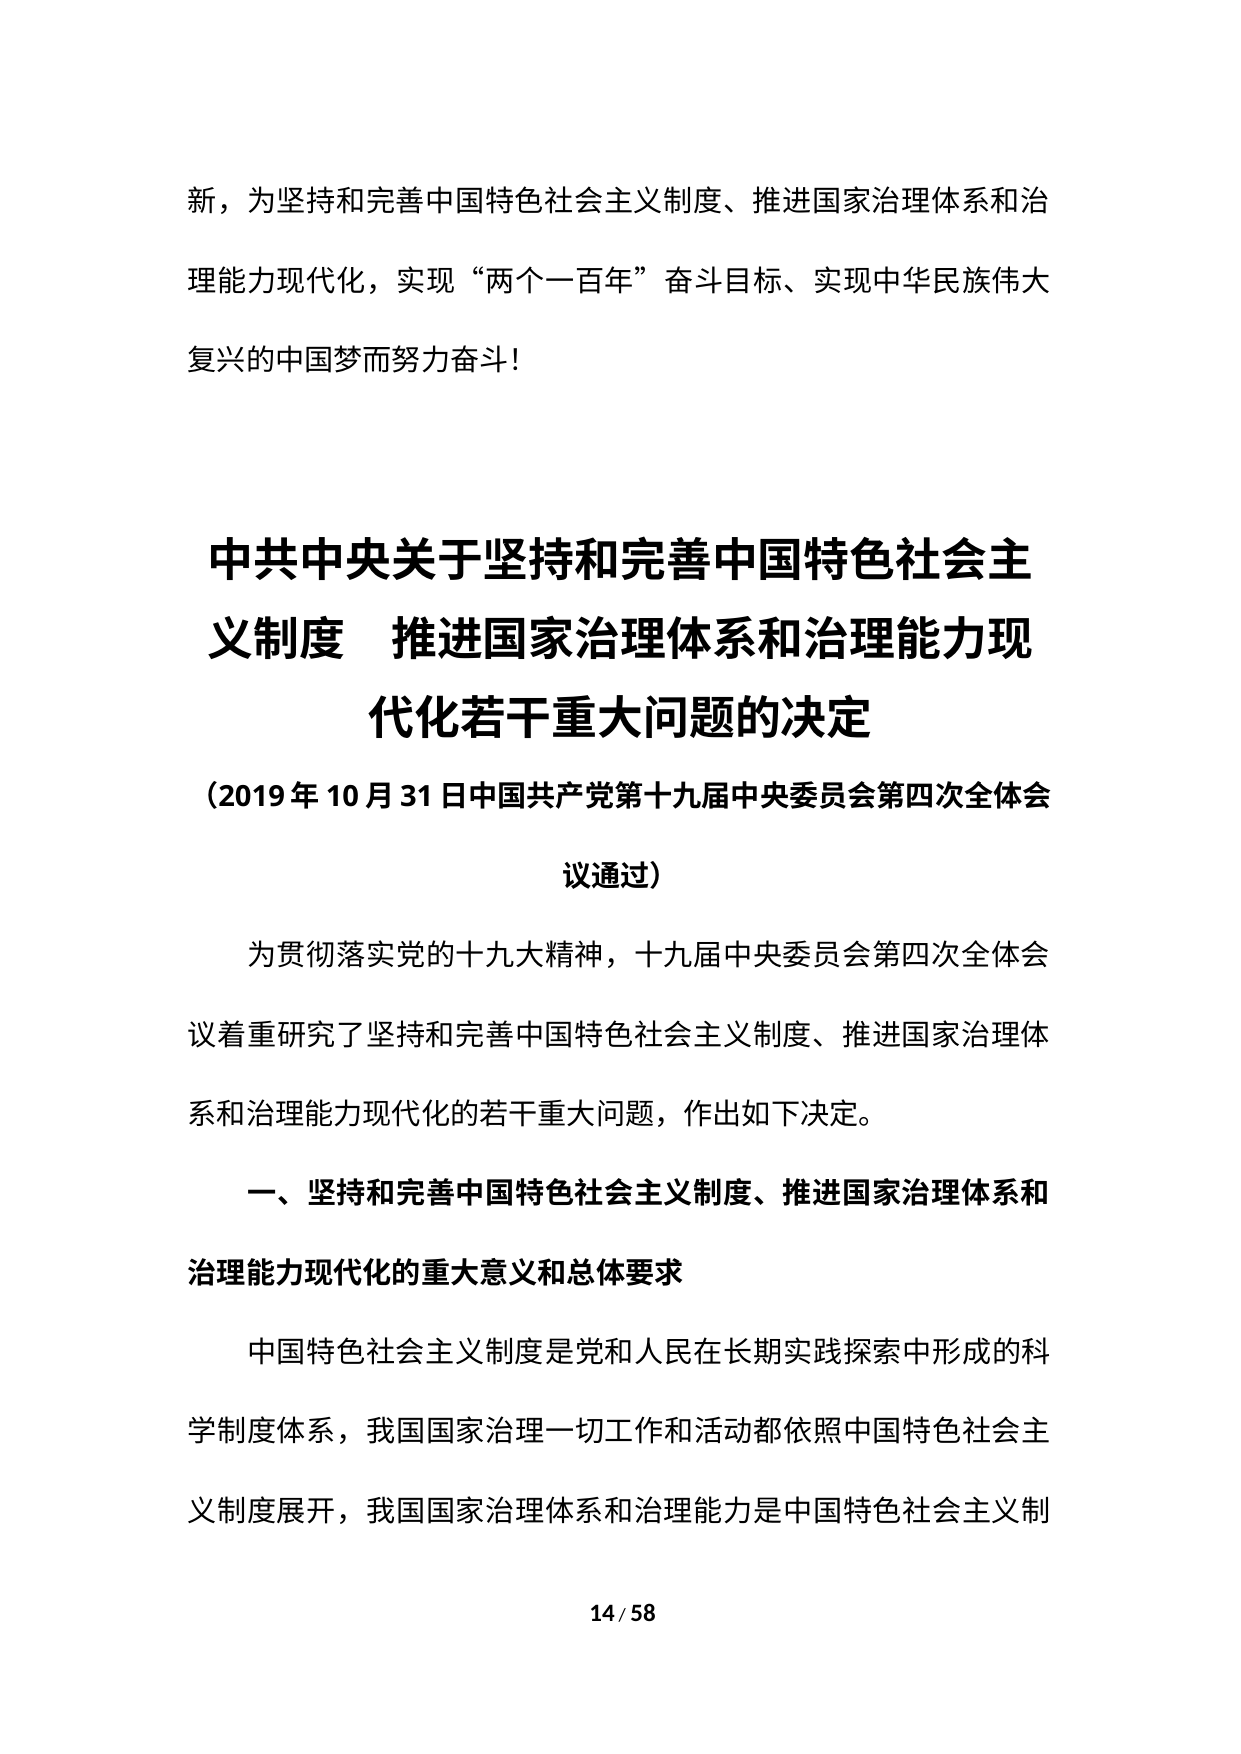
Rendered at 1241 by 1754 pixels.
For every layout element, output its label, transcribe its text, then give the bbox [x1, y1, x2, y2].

text 中共中央关于坚持和完善中国特色社会主义制度 推进国家治理体系和治理能力现代化若干重大问题的决定 [187, 516, 1053, 754]
text 一、坚持和完善中国特色社会主义制度、推进国家治理体系和治理能力现代化的重大意义和总体要求 [187, 1151, 1053, 1310]
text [187, 1310, 1053, 1548]
text 为贯彻落实党的十九大精神，十九届中央委员会第四次全体会议着重研究了坚持和完善中国特色社会主义制度、推进国家治理体系和治理能力现代化的若干重大问题，作出如下决定。 [187, 913, 1053, 1151]
text （2019年10月31日中国共产党第十九届中央委员会第四次全体会议通过） [187, 754, 1053, 913]
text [187, 159, 1053, 397]
